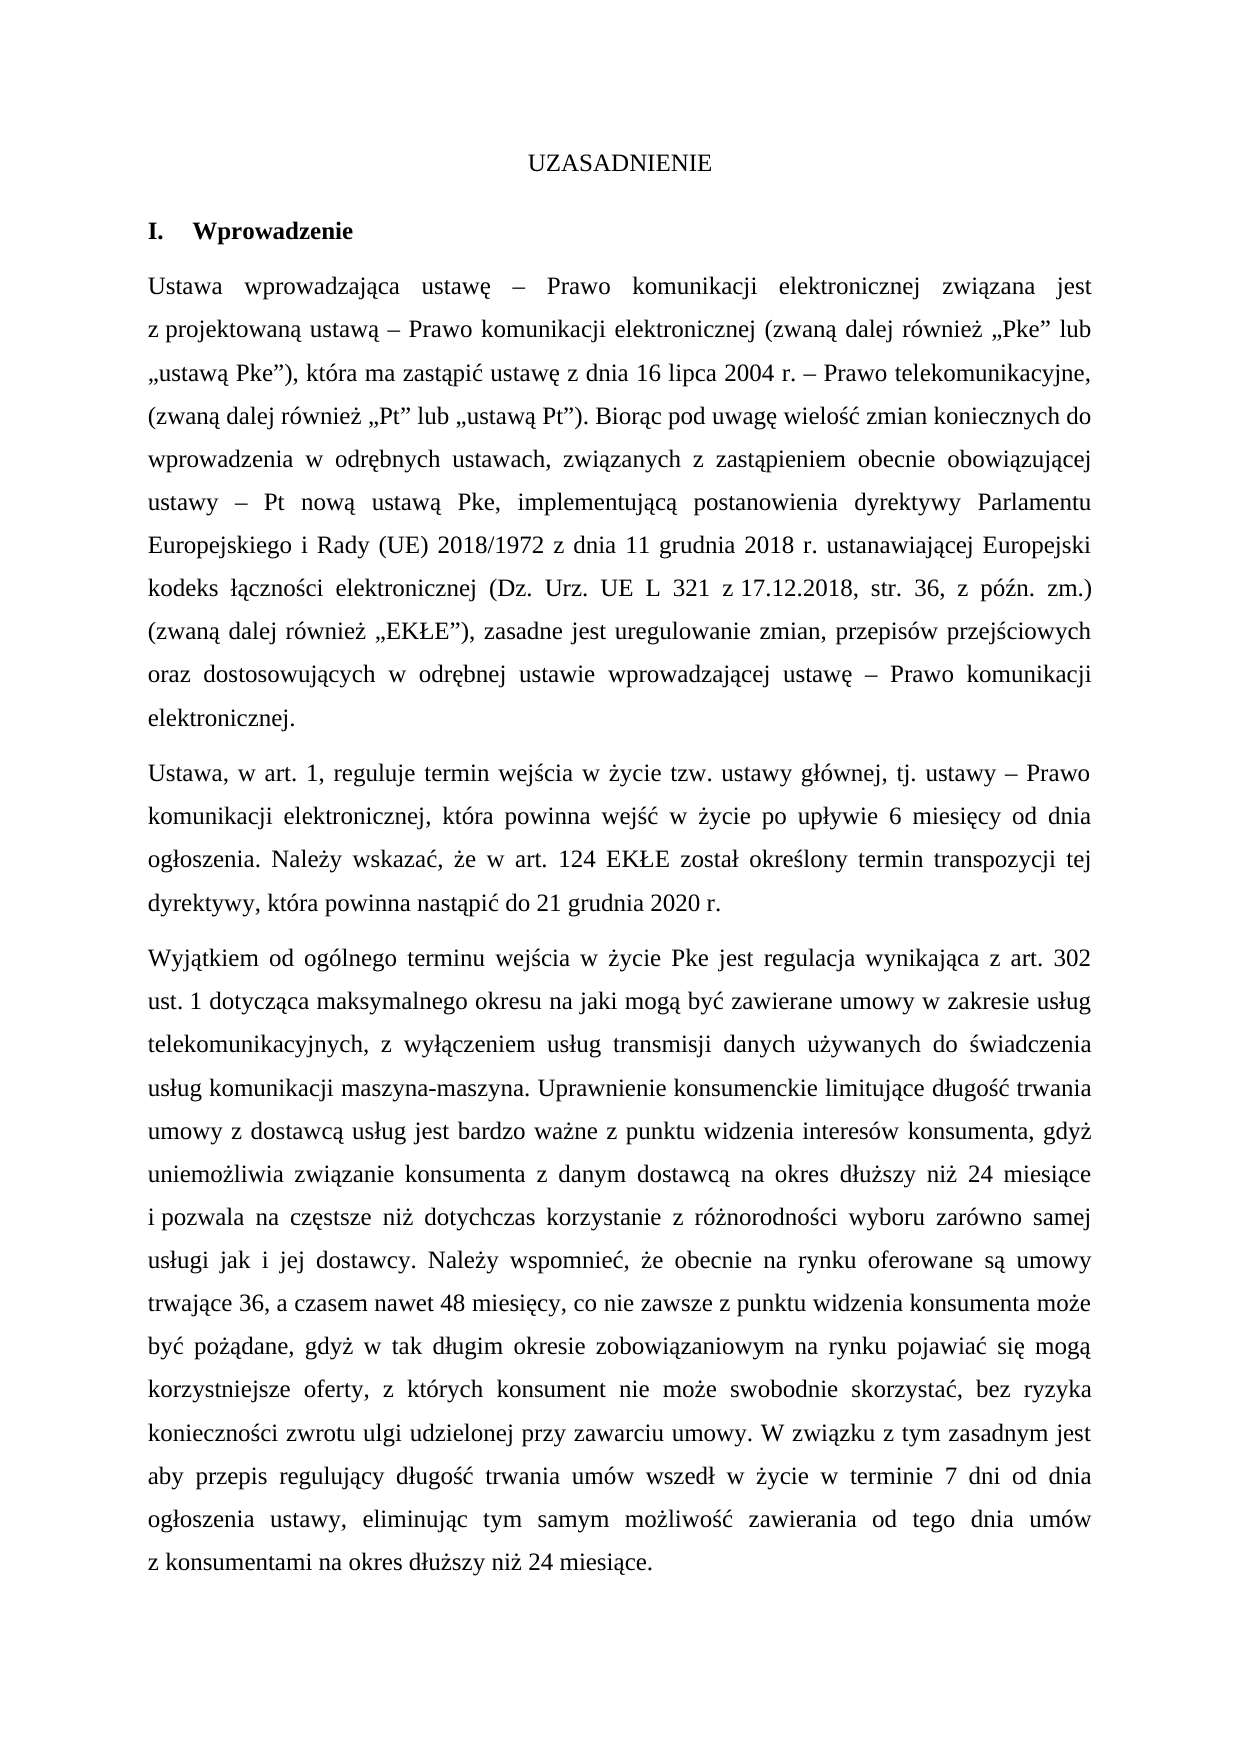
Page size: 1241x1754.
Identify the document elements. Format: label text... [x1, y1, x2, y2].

text Ustawa, w art. 1, reguluje termin wejścia w życie tzw. ustawy głównej, tj. ustawy – Prawo komunikacji elektronicznej, która powinna wejść w życie po upływie 6 miesięcy od dnia ogłoszenia. Należy wskazać, że w art. 124 EKŁE został określony termin transpozycji tej dyrektywy, która powinna nastąpić do 21 grudnia 2020 r. [148, 758, 1092, 916]
list Wprowadzenie [148, 216, 1092, 244]
text Wyjątkiem od ogólnego terminu wejścia w życie Pke jest regulacja wynikająca z art. 302 ust. 1 dotycząca maksymalnego okresu na jaki mogą być zawierane umowy w zakresie usług telekomunikacyjnych, z wyłączeniem usług transmisji danych używanych do świadczenia usług komunikacji maszyna-maszyna. Uprawnienie konsumenckie limitujące długość trwania umowy z dostawcą usług jest bardzo ważne z punktu widzenia interesów konsumenta, gdyż uniemożliwia związanie konsumenta z danym dostawcą na okres dłuższy niż 24 miesiące i pozwala na częstsze niż dotychczas korzystanie z różnorodności wyboru zarówno samej usługi jak i jej dostawcy. Należy wspomnieć, że obecnie na rynku oferowane są umowy trwające 36, a czasem nawet 48 miesięcy, co nie zawsze z punktu widzenia konsumenta może być pożądane, gdyż w tak długim okresie zobowiązaniowym na rynku pojawiać się mogą korzystniejsze oferty, z których konsument nie może swobodnie skorzystać, bez ryzyka konieczności zwrotu ulgi udzielonej przy zawarciu umowy. W związku z tym zasadnym jest aby przepis regulujący długość trwania umów wszedł w życie w terminie 7 dni od dnia ogłoszenia ustawy, eliminując tym samym możliwość zawierania od tego dnia umów z konsumentami na okres dłuższy niż 24 miesiące. [148, 943, 1092, 1576]
subtitle UZASADNIENIE [148, 148, 1092, 176]
text Ustawa wprowadzająca ustawę – Prawo komunikacji elektronicznej związana jest z projektowaną ustawą – Prawo komunikacji elektronicznej (zwaną dalej również „Pke” lub „ustawą Pke”), która ma zastąpić ustawę z dnia 16 lipca 2004 r. – Prawo telekomunikacyjne, (zwaną dalej również „Pt” lub „ustawą Pt”). Biorąc pod uwagę wielość zmian koniecznych do wprowadzenia w odrębnych ustawach, związanych z zastąpieniem obecnie obowiązującej ustawy – Pt nową ustawą Pke, implementującą postanowienia dyrektywy Parlamentu Europejskiego i Rady (UE) 2018/1972 z dnia 11 grudnia 2018 r. ustanawiającej Europejski kodeks łączności elektronicznej (Dz. Urz. UE L 321 z 17.12.2018, str. 36, z późn. zm.) (zwaną dalej również „EKŁE”), zasadne jest uregulowanie zmian, przepisów przejściowych oraz dostosowujących w odrębnej ustawie wprowadzającej ustawę – Prawo komunikacji elektronicznej. [148, 271, 1092, 731]
